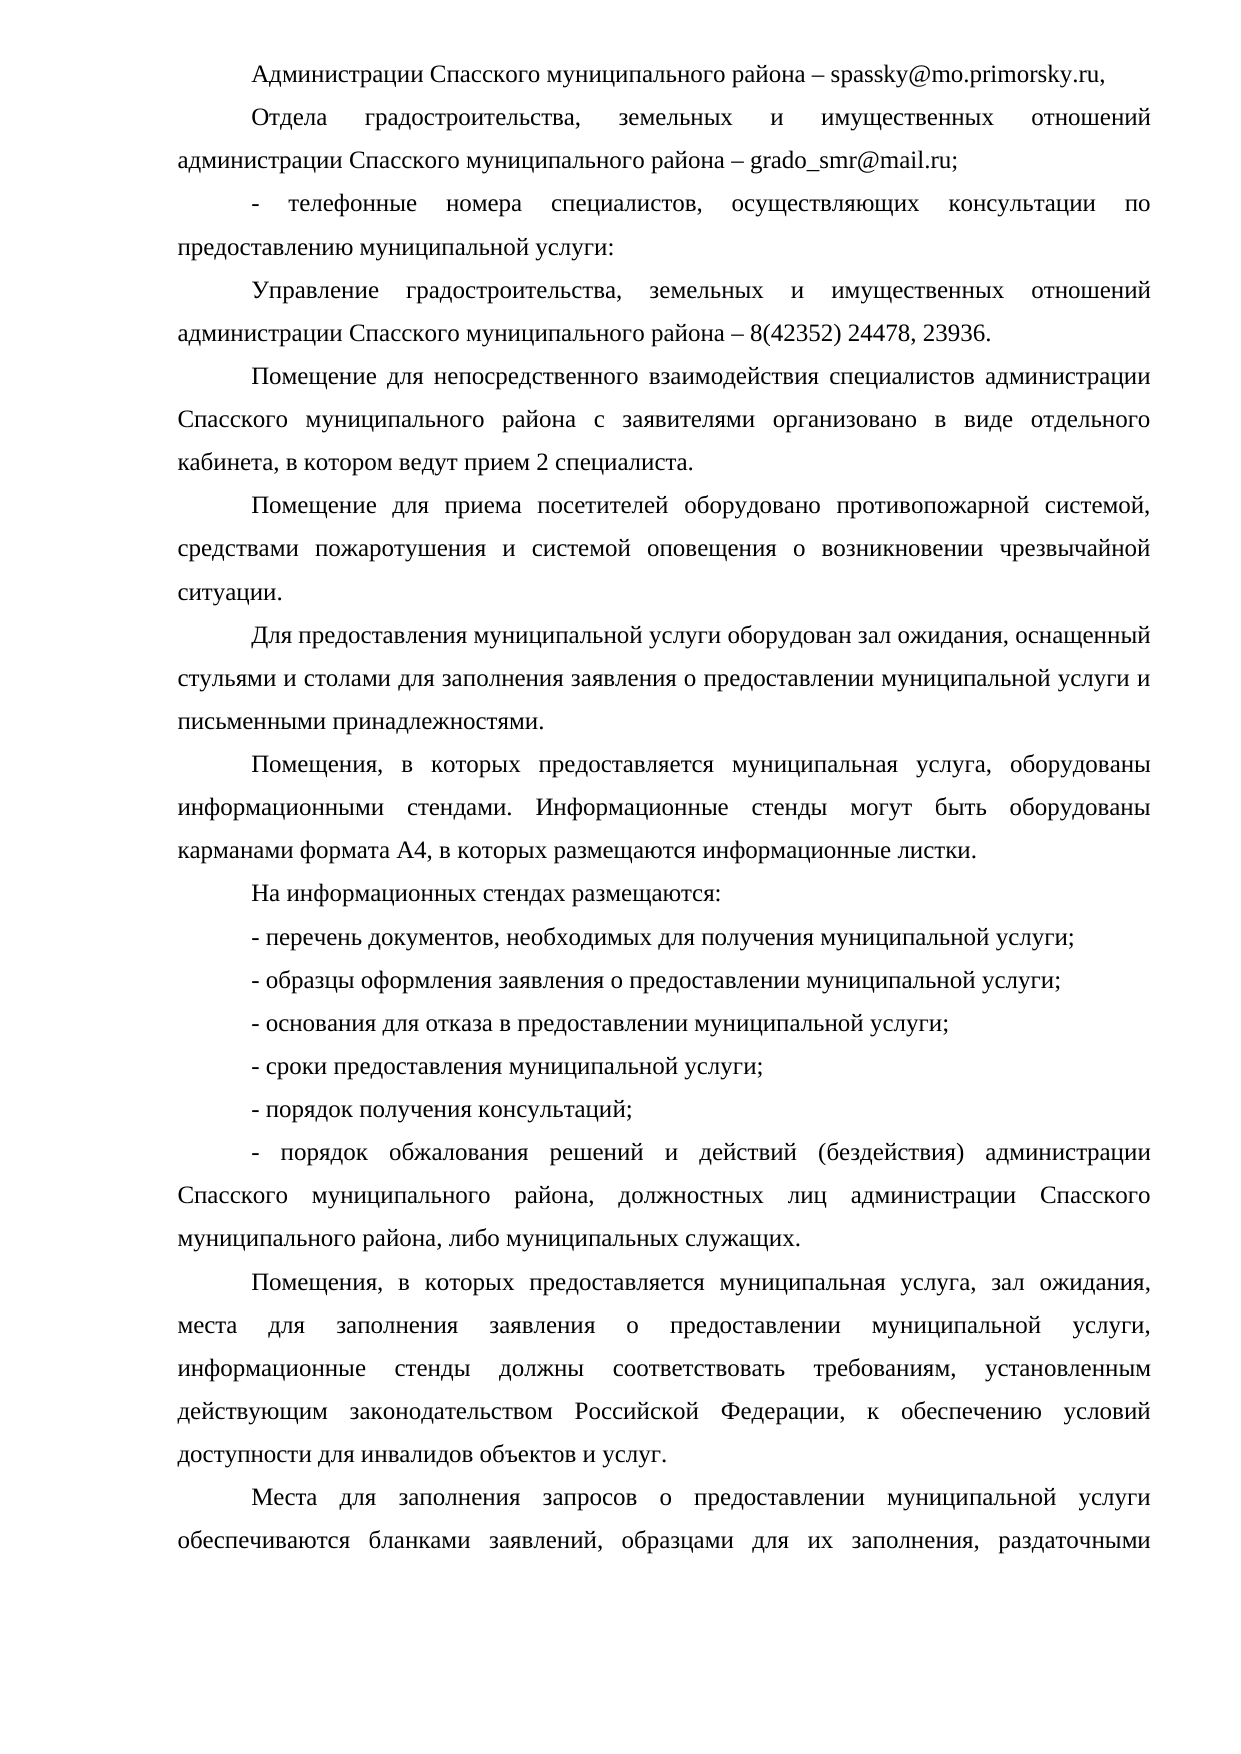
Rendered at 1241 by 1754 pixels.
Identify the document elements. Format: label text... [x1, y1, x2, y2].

text Помещения, в которых предоставляется муниципальная услуга, зал ожидания, места для заполнения заявления о предоставлении муниципальной услуги, информационные стенды должны соответствовать требованиям, установленным действующим законодательством Российской Федерации, к обеспечению условий доступности для инвалидов объектов и услуг. [177, 1267, 1152, 1468]
text На информационных стендах размещаются: [177, 878, 1152, 907]
text - телефонные номера специалистов, осуществляющих консультации по предоставлению муниципальной услуги: [177, 188, 1152, 260]
text Управление градостроительства, земельных и имущественных отношений администрации Спасского муниципального района – 8(42352) 24478, 23936. [177, 275, 1152, 347]
text - основания для отказа в предоставлении муниципальной услуги; [177, 1008, 1152, 1037]
text - сроки предоставления муниципальной услуги; [177, 1051, 1152, 1080]
text Помещение для приема посетителей оборудовано противопожарной системой, средствами пожаротушения и системой оповещения о возникновении чрезвычайной ситуации. [177, 490, 1152, 605]
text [177, 1482, 1152, 1525]
text - порядок получения консультаций; [177, 1094, 1152, 1123]
text Помещение для непосредственного взаимодействия специалистов администрации Спасского муниципального района с заявителями организовано в виде отдельного кабинета, в котором ведут прием 2 специалиста. [177, 361, 1152, 476]
text Администрации Спасского муниципального района – spassky@mo.primorsky.ru, [177, 59, 1152, 88]
text - порядок обжалования решений и действий (бездействия) администрации Спасского муниципального района, должностных лиц администрации Спасского муниципального района, либо муниципальных служащих. [177, 1137, 1152, 1252]
text Отдела градостроительства, земельных и имущественных отношений администрации Спасского муниципального района – grado_smr@mail.ru; [177, 102, 1152, 174]
text Помещения, в которых предоставляется муниципальная услуга, оборудованы информационными стендами. Информационные стенды могут быть оборудованы карманами формата А4, в которых размещаются информационные листки. [177, 749, 1152, 864]
text - перечень документов, необходимых для получения муниципальной услуги; [177, 922, 1152, 950]
text Для предоставления муниципальной услуги оборудован зал ожидания, оснащенный стульями и столами для заполнения заявления о предоставлении муниципальной услуги и письменными принадлежностями. [177, 620, 1152, 735]
text - образцы оформления заявления о предоставлении муниципальной услуги; [177, 965, 1152, 993]
